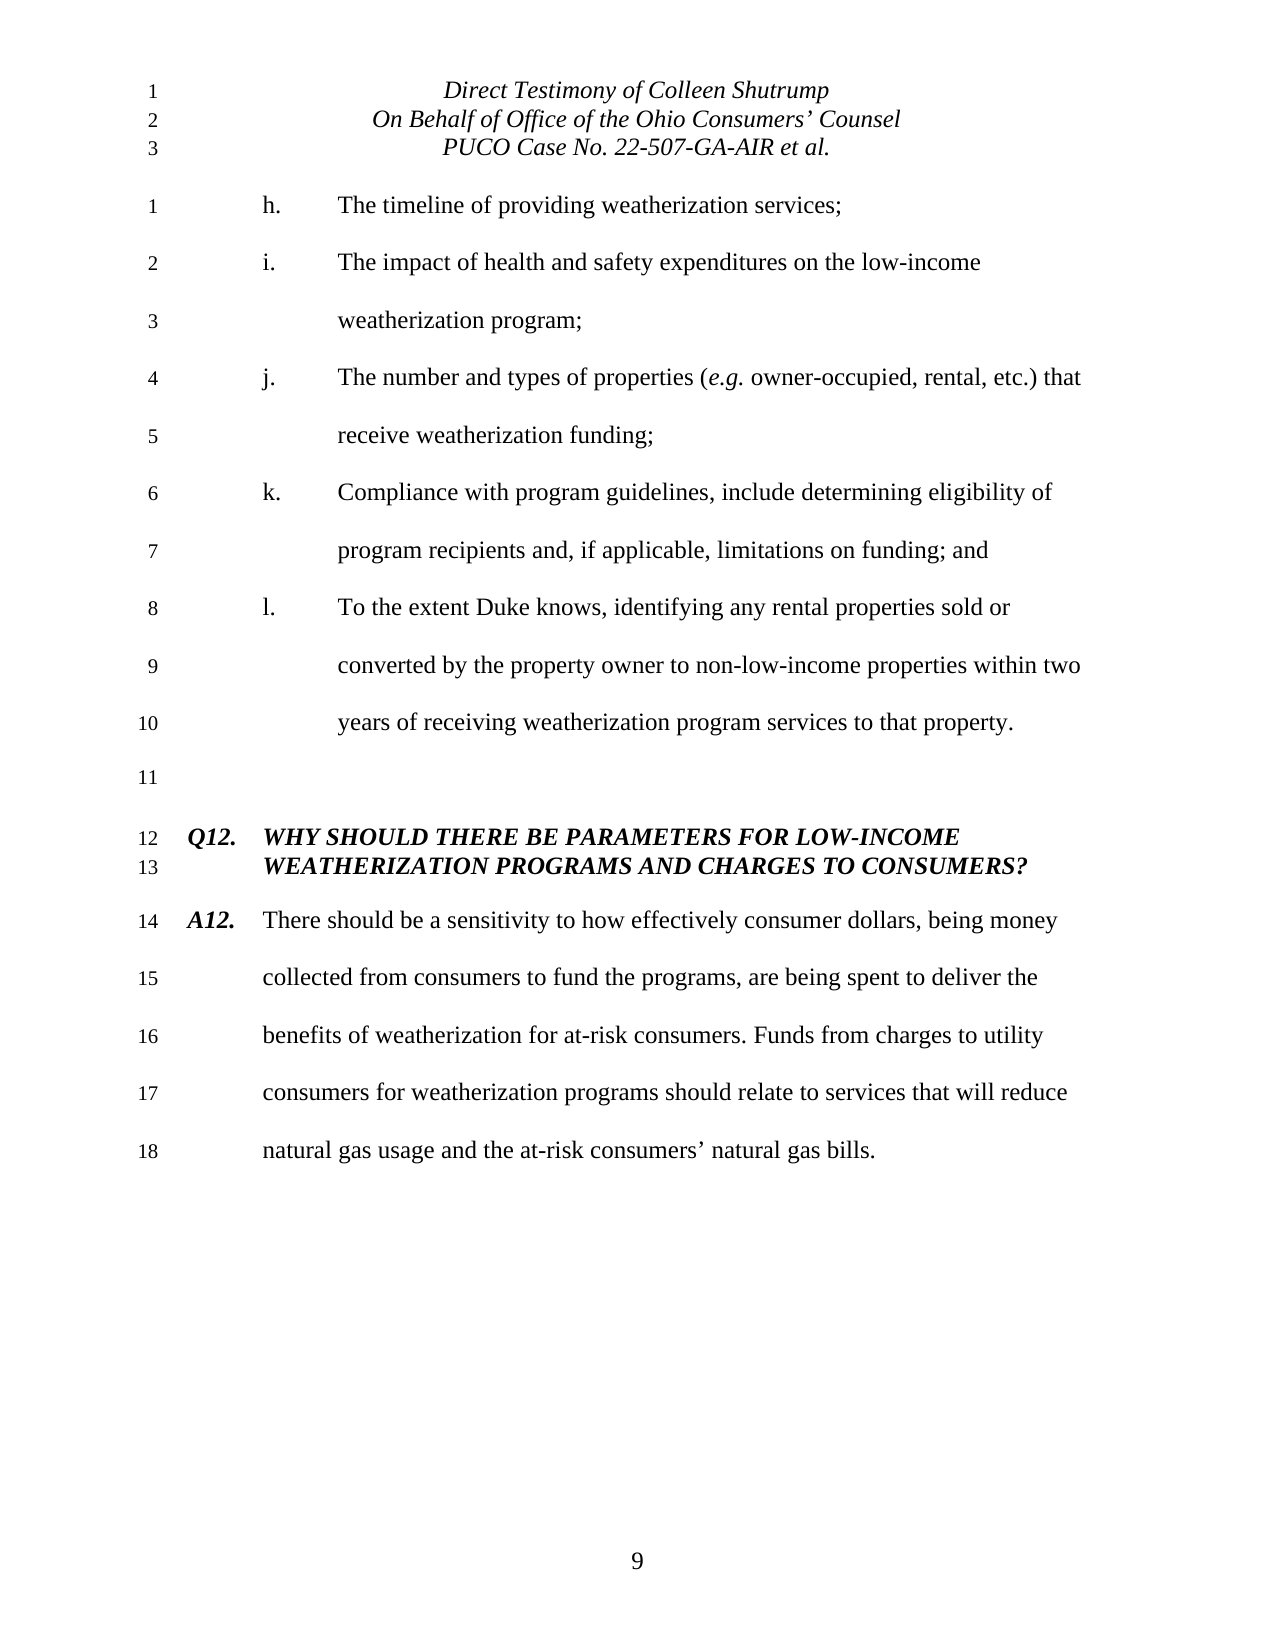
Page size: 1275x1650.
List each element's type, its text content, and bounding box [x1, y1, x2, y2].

list The impact of health and safety expenditures on the low-income weatherization program; [262, 247, 1087, 334]
text Q12. Why should there be parameters for low-income weatherization PROGRAMS AND CHARGES TO CONSUMERS? [187, 822, 1087, 880]
list The number and types of properties (e.g. owner-occupied, rental, etc.) that receive weatherization funding; [262, 362, 1087, 449]
list The timeline of providing weatherization services; [262, 190, 1087, 219]
list To the extent Duke knows, identifying any rental properties sold or converted by the property owner to non-low-income properties within two years of receiving weatherization program services to that property. [262, 592, 1087, 736]
list Compliance with program guidelines, include determining eligibility of program recipients and, if applicable, limitations on funding; and [262, 477, 1087, 564]
text A12. There should be a sensitivity to how effectively consumer dollars, being money collected from consumers to fund the programs, are being spent to deliver the benefits of weatherization for at-risk consumers. Funds from charges to utility consumers for weatherization programs should relate to services that will reduce natural gas usage and the at-risk consumers’ natural gas bills. [187, 905, 1087, 1164]
